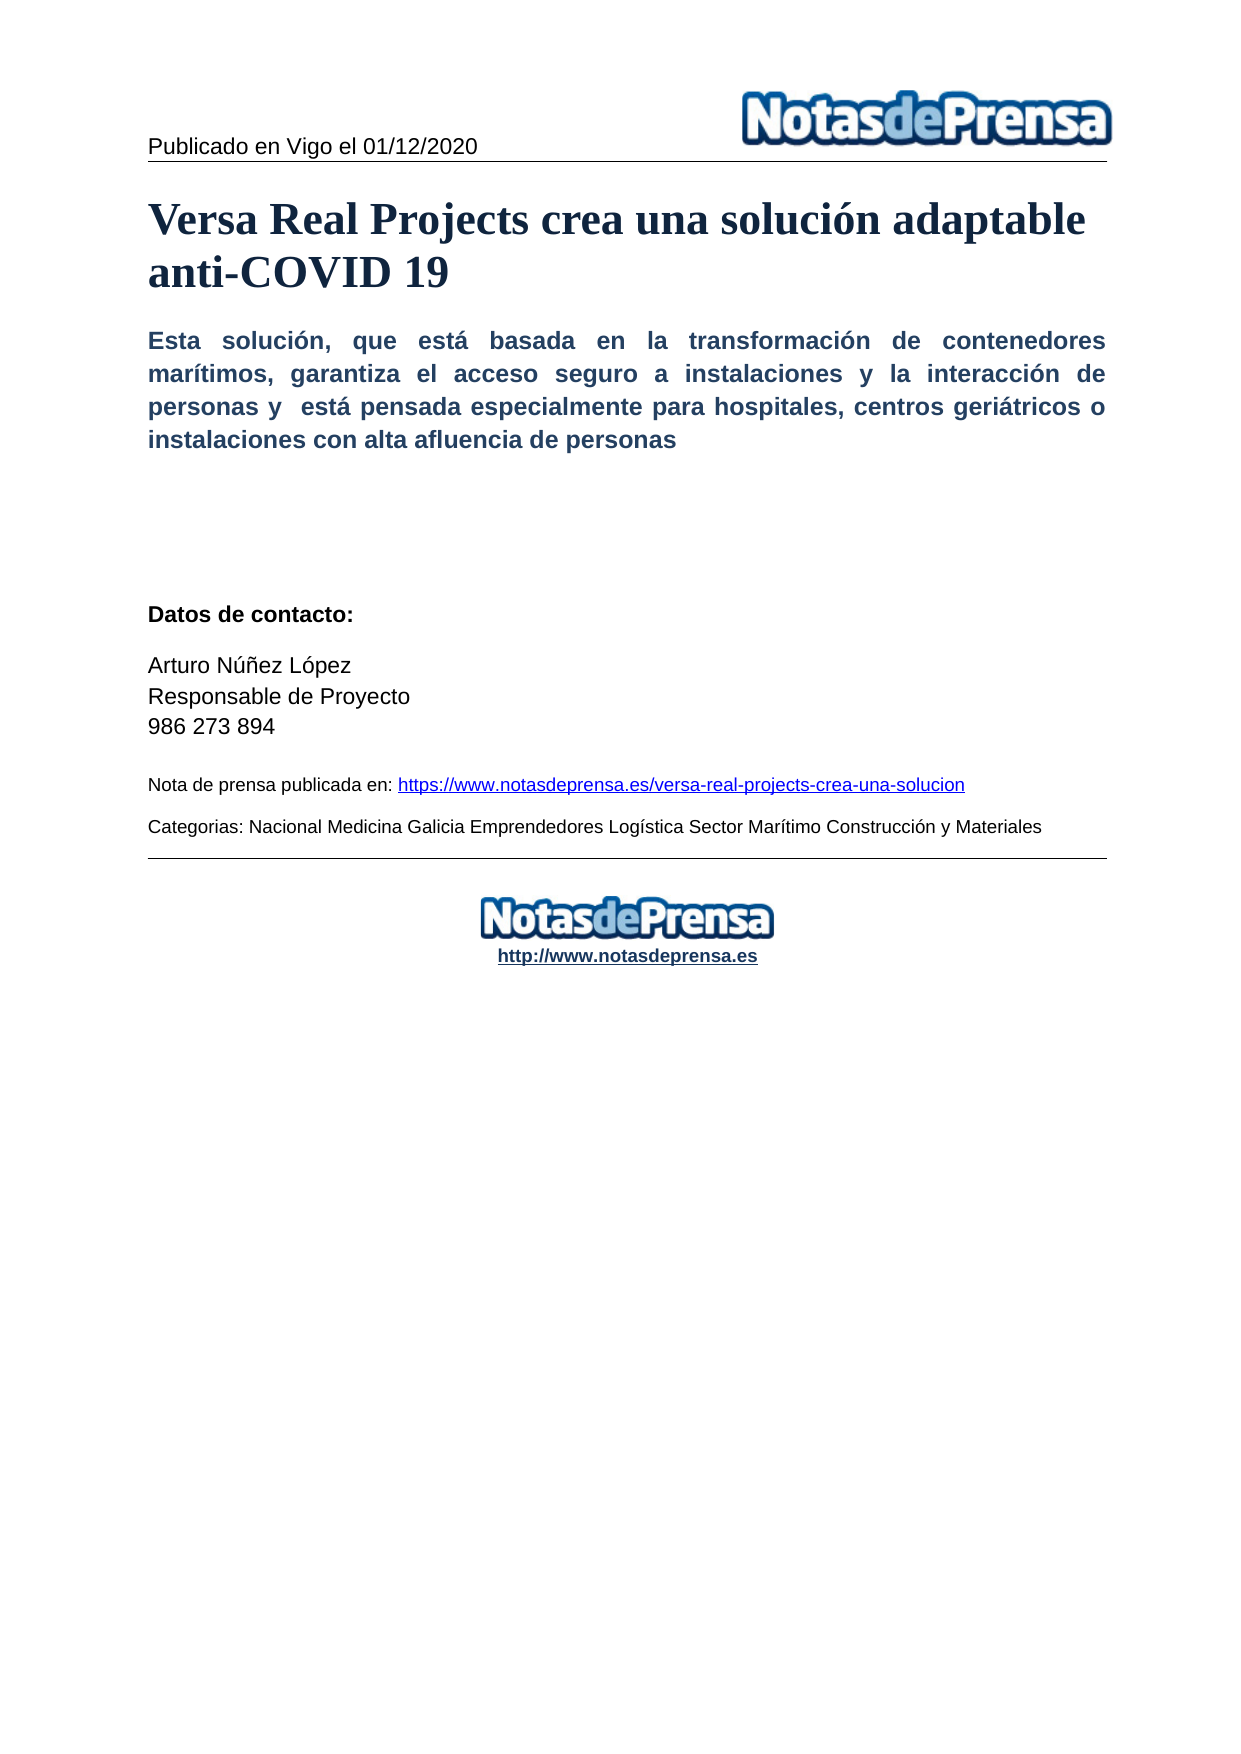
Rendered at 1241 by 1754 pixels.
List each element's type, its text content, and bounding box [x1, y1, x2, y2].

picture [742, 90, 1113, 148]
text Responsable de Proyecto [148, 683, 1063, 709]
text http://www.notasdeprensa.es [148, 945, 1107, 967]
text Categorias: Nacional Medicina Galicia Emprendedores Logística Sector Marítimo Construcción y Materiales [148, 816, 1107, 837]
text Publicado en Vigo el 01/12/2020 [148, 133, 1107, 161]
text Nota de prensa publicada en: https://www.notasdeprensa.es/versa-real-projects-crea-una-solucion [148, 773, 1107, 795]
subtitle Esta solución, que está basada en la transformación de contenedores marítimos, garantiza el acceso seguro a instalaciones y la interacción de personas y está pensada especialmente para hospitales, centros geriátricos o instalaciones con alta afluencia de personas [148, 326, 1107, 454]
text 986 273 894 [148, 713, 1063, 739]
picture [480, 895, 775, 941]
subtitle Versa Real Projects crea una solución adaptable anti-COVID 19 [148, 192, 1107, 297]
text Arturo Núñez López [148, 652, 1063, 679]
text Datos de contacto: [148, 601, 1107, 628]
